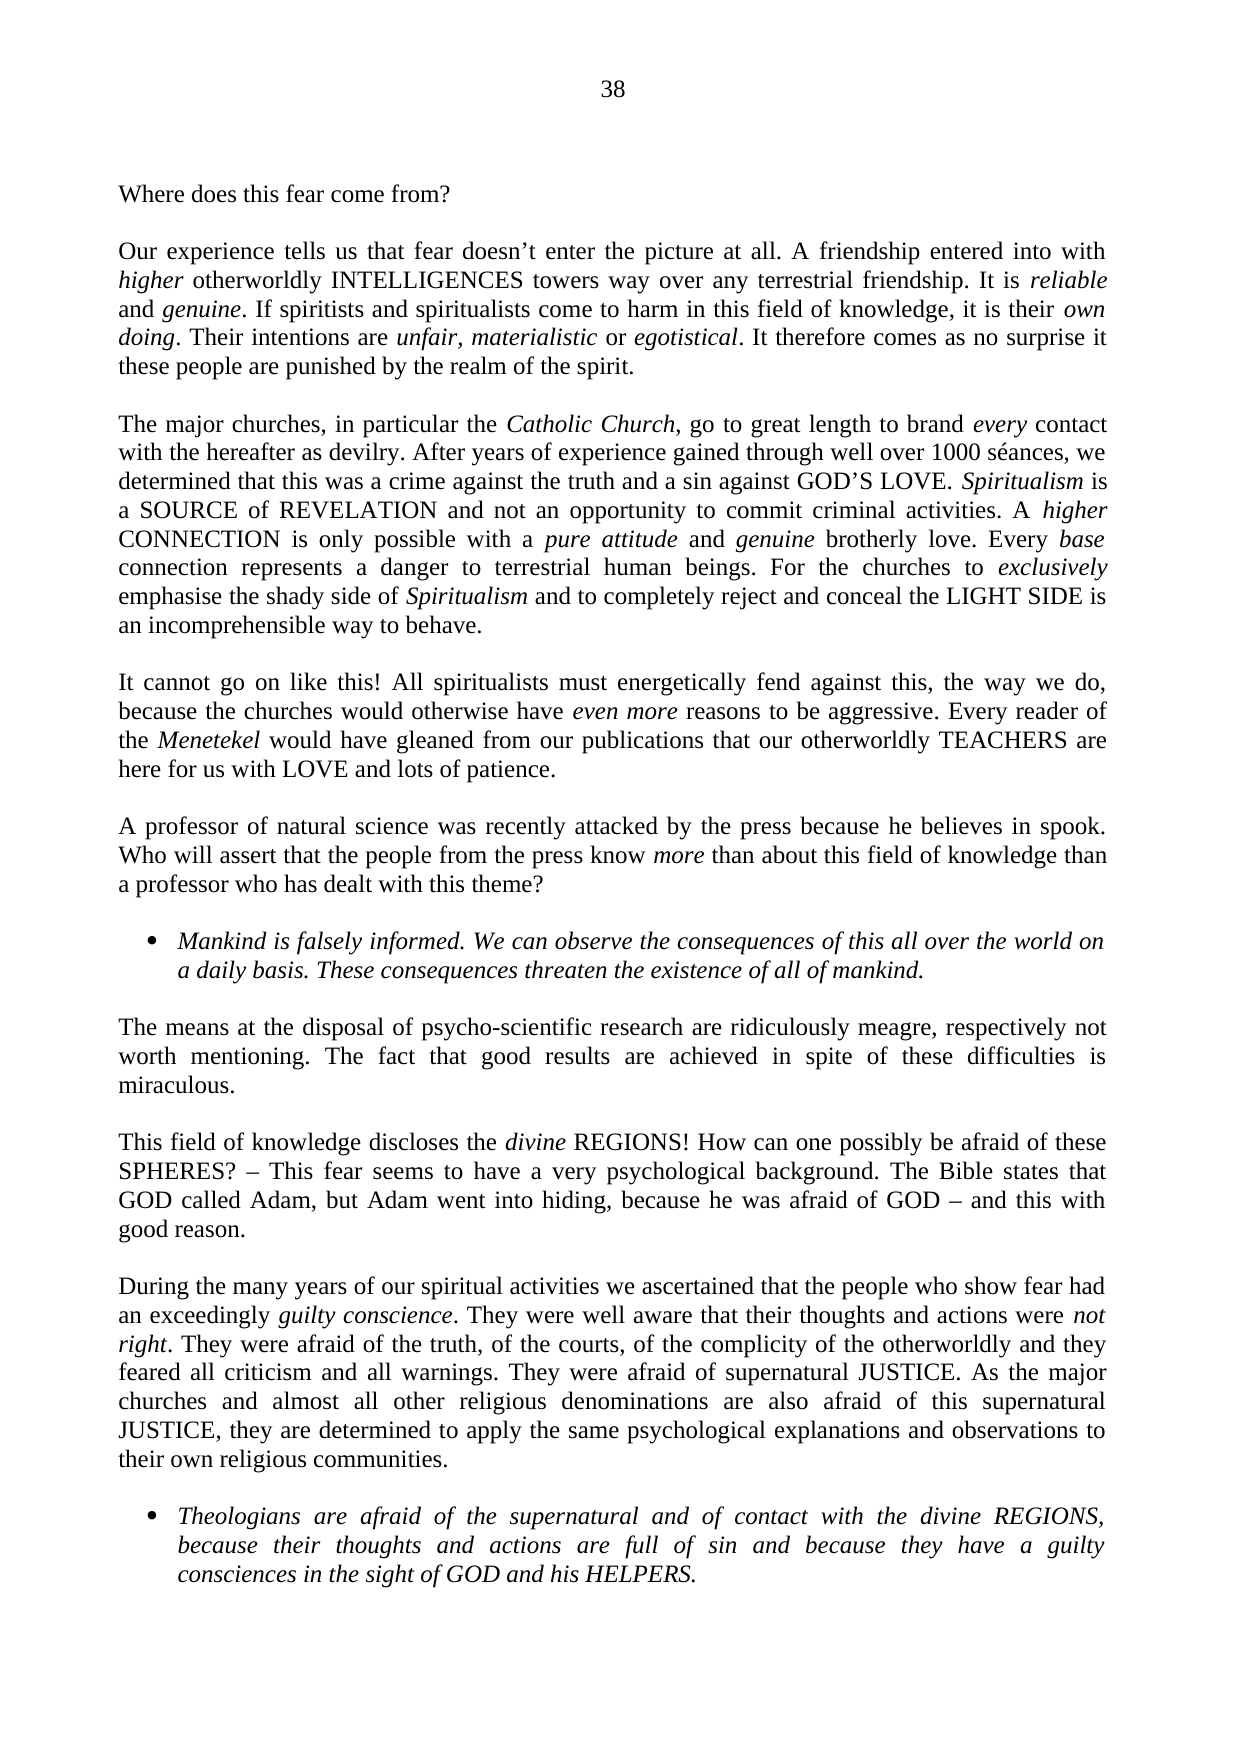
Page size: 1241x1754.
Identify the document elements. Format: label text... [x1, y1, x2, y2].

list Mankind is falsely informed. We can observe the consequences of this all over the world on a daily basis. These consequences threaten the existence of all of mankind. [148, 926, 1107, 984]
text During the many years of our spiritual activities we ascertained that the people who show fear had an exceedingly guilty conscience. They were well aware that their thoughts and actions were not right. They were afraid of the truth, of the courts, of the complicity of the otherworldly and they feared all criticism and all warnings. They were afraid of supernatural JUSTICE. As the major churches and almost all other religious denominations are also afraid of this supernatural JUSTICE, they are determined to apply the same psychological explanations and observations to their own religious communities. [118, 1271, 1107, 1472]
text Our experience tells us that fear doesn’t enter the picture at all. A friendship entered into with higher otherworldly INTELLIGENCES towers way over any terrestrial friendship. It is reliable and genuine. If spiritists and spiritualists come to harm in this field of knowledge, it is their own doing. Their intentions are unfair, materialistic or egotistical. It therefore comes as no surprise it these people are punished by the realm of the spirit. [118, 236, 1107, 380]
text Where does this fear come from? [118, 179, 1107, 207]
text The major churches, in particular the Catholic Church, go to great length to brand every contact with the hereafter as devilry. After years of experience gained through well over 1000 séances, we determined that this was a crime against the truth and a sin against GOD’S LOVE. Spiritualism is a SOURCE of REVELATION and not an opportunity to commit criminal activities. A higher CONNECTION is only possible with a pure attitude and genuine brotherly love. Every base connection represents a danger to terrestrial human beings. For the churches to exclusively emphasise the shady side of Spiritualism and to completely reject and conceal the LIGHT SIDE is an incomprehensible way to behave. [118, 409, 1107, 639]
text It cannot go on like this! All spiritualists must energetically fend against this, the way we do, because the churches would otherwise have even more reasons to be aggressive. Every reader of the Menetekel would have gleaned from our publications that our otherworldly TEACHERS are here for us with LOVE and lots of patience. [118, 667, 1107, 782]
text A professor of natural science was recently attacked by the press because he believes in spook. Who will assert that the people from the press know more than about this field of knowledge than a professor who has dealt with this theme? [118, 811, 1107, 897]
text This field of knowledge discloses the divine REGIONS! How can one possibly be afraid of these SPHERES? – This fear seems to have a very psychological background. The Bible states that GOD called Adam, but Adam went into hiding, because he was afraid of GOD – and this with good reason. [118, 1127, 1107, 1242]
list Theologians are afraid of the supernatural and of contact with the divine REGIONS, because their thoughts and actions are full of sin and because they have a guilty consciences in the sight of GOD and his HELPERS. [148, 1501, 1107, 1587]
text The means at the disposal of psycho-scientific research are ridiculously meagre, respectively not worth mentioning. The fact that good results are achieved in spite of these difficulties is miraculous. [118, 1012, 1107, 1099]
